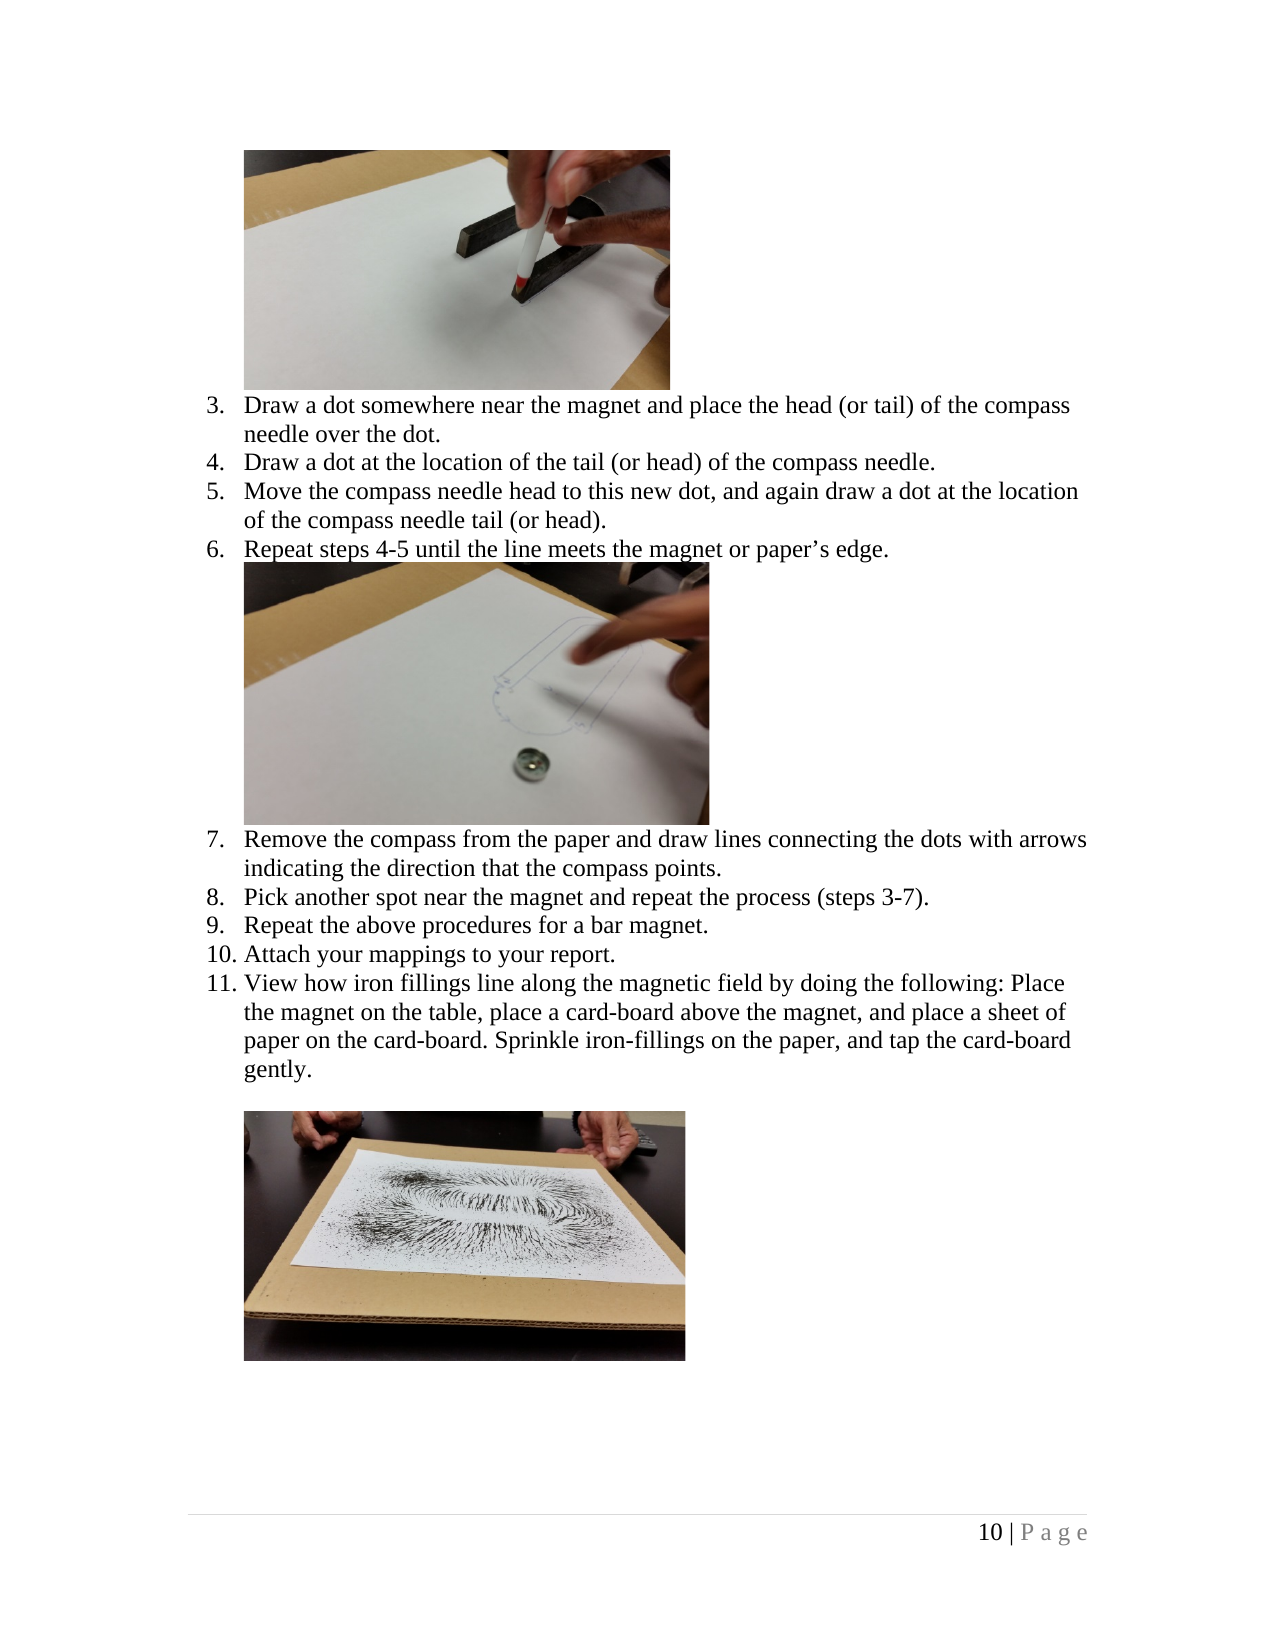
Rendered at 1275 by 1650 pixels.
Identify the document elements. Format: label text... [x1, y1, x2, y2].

list View how iron fillings line along the magnetic field by doing the following: Place the magnet on the table, place a card-board above the magnet, and place a sheet of paper on the card-board. Sprinkle iron-fillings on the paper, and tap the card-board gently. [206, 968, 1087, 1083]
picture [243, 1111, 686, 1361]
list Repeat the above procedures for a bar magnet. [206, 911, 1087, 939]
list Remove the compass from the paper and draw lines connecting the dots with arrows indicating the direction that the compass points. [206, 824, 1087, 882]
list Draw a dot somewhere near the magnet and place the head (or tail) of the compass needle over the dot. [206, 390, 1087, 447]
list Pick another spot near the magnet and repeat the process (steps 3-7). [206, 882, 1087, 911]
list Move the compass needle head to this new dot, and again draw a dot at the location of the compass needle tail (or head). [206, 476, 1087, 534]
list Attach your mappings to your report. [206, 939, 1087, 968]
list Draw a dot at the location of the tail (or head) of the compass needle. [206, 447, 1087, 476]
picture [243, 150, 671, 390]
list Repeat steps 4-5 until the line meets the magnet or paper’s edge. [206, 534, 1087, 562]
picture [243, 562, 710, 825]
